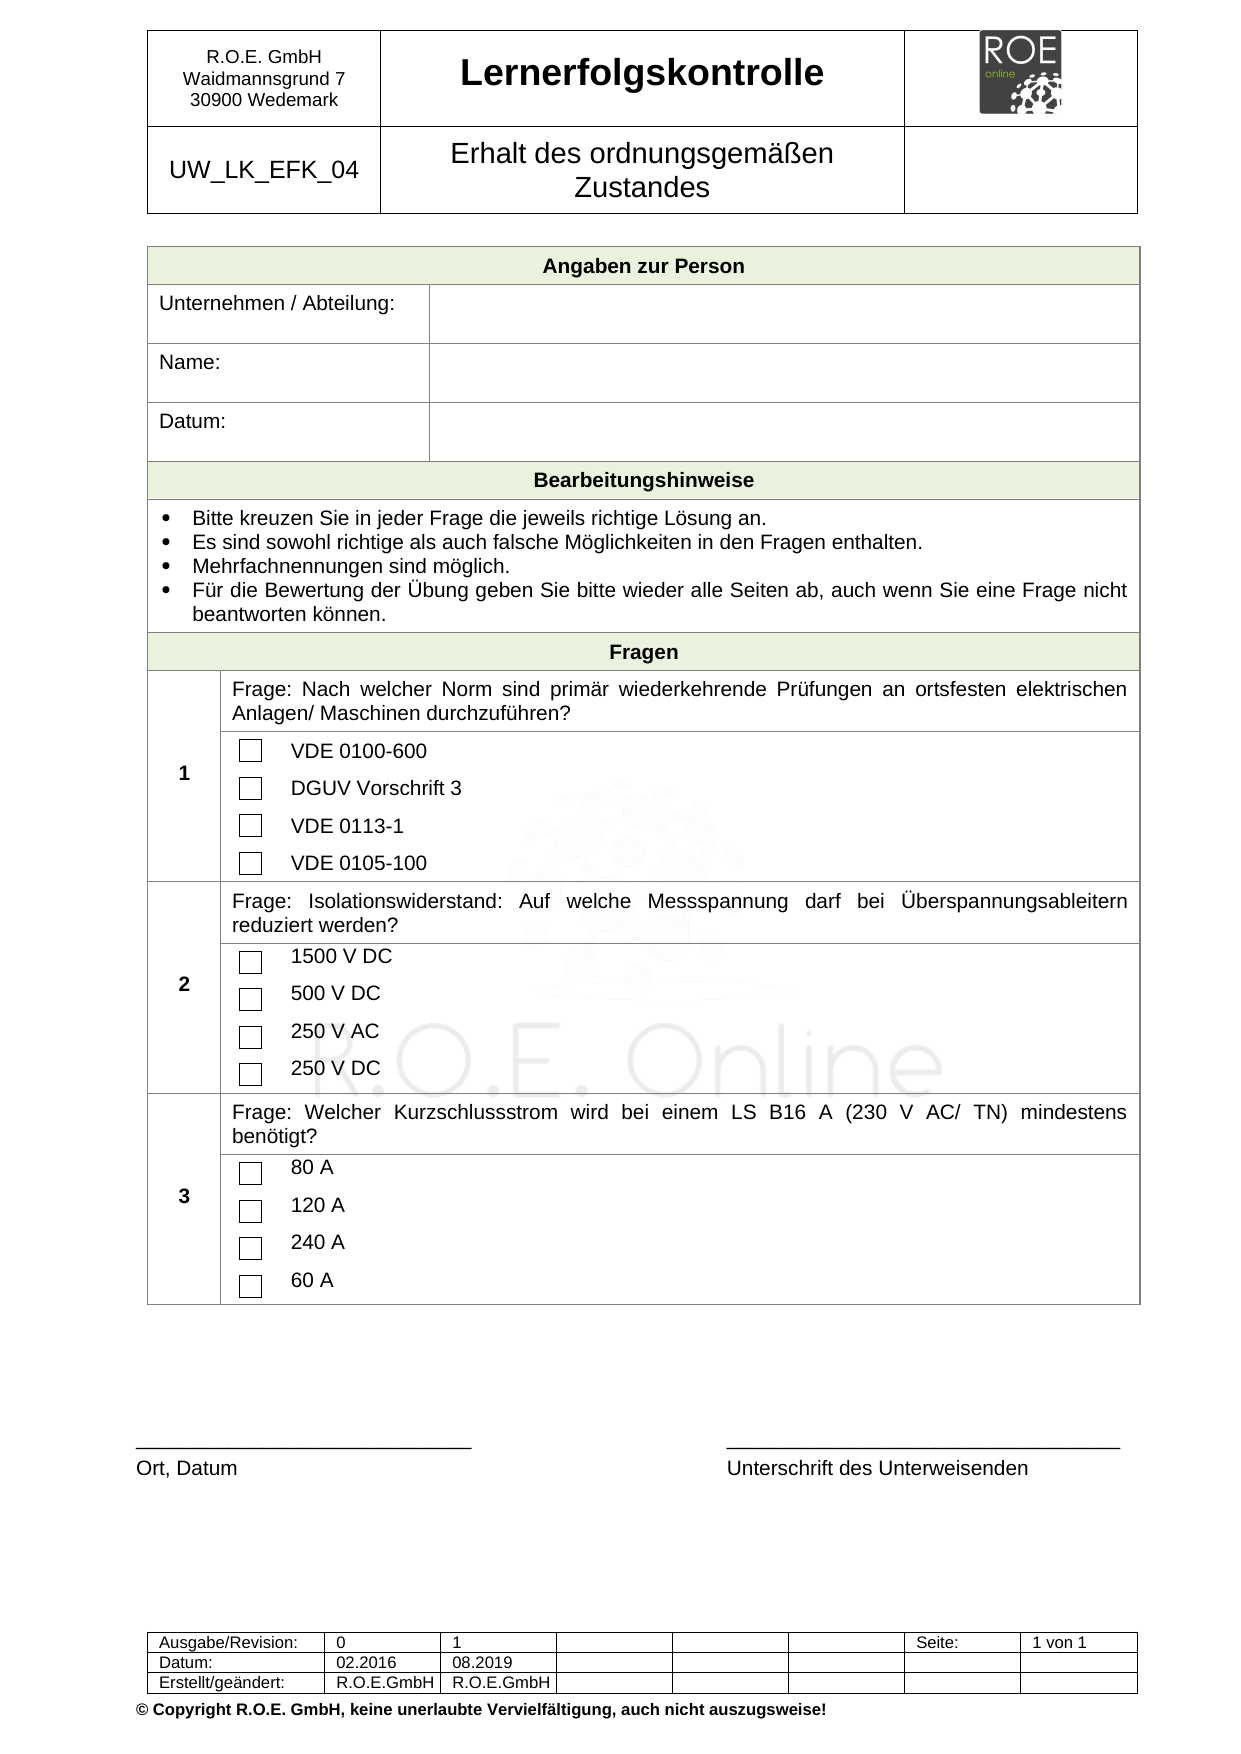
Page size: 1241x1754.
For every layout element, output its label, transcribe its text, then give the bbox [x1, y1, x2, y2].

table_cell [430, 403, 1139, 461]
table_cell 500 V DC [279, 980, 1139, 1018]
table_cell Unternehmen / Abteilung: [148, 285, 429, 343]
table_cell Frage: Nach welcher Norm sind primär wiederkehrende Prüfungen an ortsfesten elektrischen Anlagen/ Maschinen durchzuführen? [221, 671, 1139, 731]
table_cell 120 A [279, 1192, 1139, 1229]
table_cell Bearbeitungshinweise [148, 462, 1139, 498]
table_cell [221, 806, 279, 844]
table_cell 3 [148, 1094, 220, 1304]
table_cell [221, 1229, 279, 1267]
table_cell DGUV Vorschrift 3 [279, 769, 1139, 806]
table_cell [221, 769, 279, 806]
table_cell [221, 1018, 279, 1055]
table_cell 1500 V DC [279, 944, 1139, 980]
table_cell [221, 1267, 279, 1304]
table_cell 1 [148, 671, 220, 881]
table_cell 250 V DC [279, 1055, 1139, 1093]
table_cell VDE 0105-100 [279, 844, 1139, 881]
table_cell 2 [148, 882, 220, 1093]
table_cell [221, 844, 279, 881]
table_cell 60 A [279, 1267, 1139, 1304]
table_cell 240 A [279, 1229, 1139, 1267]
table_cell [430, 344, 1139, 402]
table_cell [221, 1192, 279, 1229]
table_cell Fragen [148, 633, 1139, 670]
table_cell [221, 1155, 279, 1192]
table_cell Name: [148, 344, 429, 402]
table_header Angaben zur Person [148, 247, 1139, 284]
table_cell Bitte kreuzen Sie in jeder Frage die jeweils richtige Lösung an. Es sind sowohl richtige als auch falsche Möglichkeiten in den Fragen enthalten. Mehrfachnennungen sind möglich. Für die Bewertung der Übung geben Sie bitte wieder alle Seiten ab, auch wenn Sie eine Frage nicht beantworten können. [148, 500, 1139, 632]
table_cell Datum: [148, 403, 429, 461]
table_cell Frage: Welcher Kurzschlussstrom wird bei einem LS B16 A (230 V AC/ TN) mindestens benötigt? [221, 1094, 1139, 1154]
table_cell VDE 0113-1 [279, 806, 1139, 844]
picture [979, 30, 1062, 114]
table_cell VDE 0100-600 [279, 732, 1139, 769]
table_cell [221, 1055, 279, 1093]
table_cell [430, 285, 1139, 343]
table_cell 250 V AC [279, 1018, 1139, 1055]
table_cell Frage: Isolationswiderstand: Auf welche Messspannung darf bei Überspannungsableitern reduziert werden? [221, 882, 1139, 943]
table_cell 80 A [279, 1155, 1139, 1192]
text _____________________________ __________________________________ [136, 1426, 1122, 1450]
table_cell [221, 944, 279, 980]
table_cell [221, 980, 279, 1018]
text Ort, Datum Unterschrift des Unterweisenden [136, 1456, 1122, 1480]
table_cell [221, 732, 279, 769]
